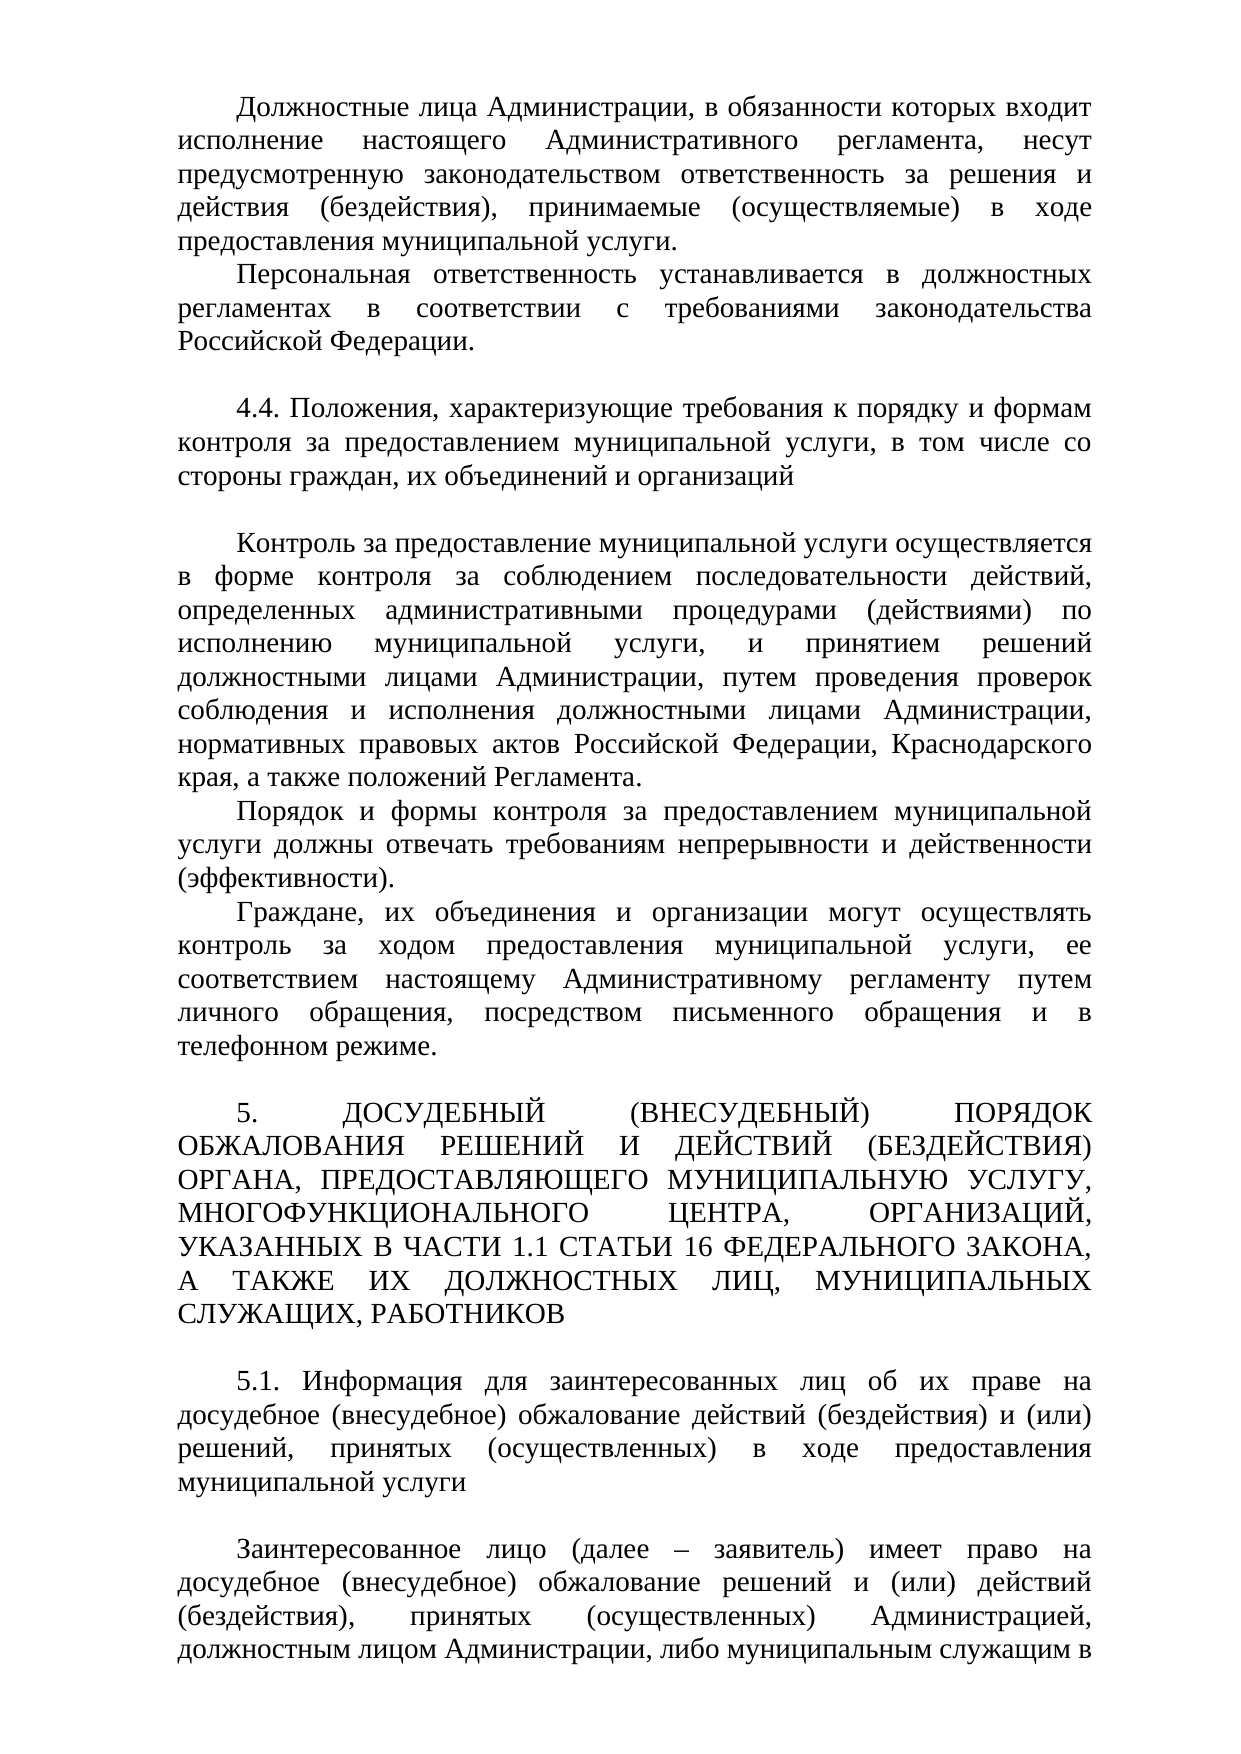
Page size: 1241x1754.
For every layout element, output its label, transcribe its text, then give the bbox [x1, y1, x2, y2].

text Персональная ответственность устанавливается в должностных регламентах в соответствии с требованиями законодательства Российской Федерации. [177, 256, 1093, 357]
text Контроль за предоставление муниципальной услуги осуществляется в форме контроля за соблюдением последовательности действий, определенных административными процедурами (действиями) по исполнению муниципальной услуги, и принятием решений должностными лицами Администрации, путем проведения проверок соблюдения и исполнения должностными лицами Администрации, нормативных правовых актов Российской Федерации, Краснодарского края, а также положений Регламента. [177, 525, 1093, 793]
text 4.4. Положения, характеризующие требования к порядку и формам контроля за предоставлением муниципальной услуги, в том числе со стороны граждан, их объединений и организаций [177, 391, 1093, 491]
text Порядок и формы контроля за предоставлением муниципальной услуги должны отвечать требованиям непрерывности и действенности (эффективности). [177, 793, 1093, 894]
text Граждане, их объединения и организации могут осуществлять контроль за ходом предоставления муниципальной услуги, ее соответствием настоящему Административному регламенту путем личного обращения, посредством письменного обращения и в телефонном режиме. [177, 894, 1093, 1061]
text Должностные лица Администрации, в обязанности которых входит исполнение настоящего Административного регламента, несут предусмотренную законодательством ответственность за решения и действия (бездействия), принимаемые (осуществляемые) в ходе предоставления муниципальной услуги. [177, 89, 1093, 256]
text 5.1. Информация для заинтересованных лиц об их праве на досудебное (внесудебное) обжалование действий (бездействия) и (или) решений, принятых (осуществленных) в ходе предоставления муниципальной услуги [177, 1363, 1093, 1497]
text 5. ДОСУДЕБНЫЙ (ВНЕСУДЕБНЫЙ) ПОРЯДОК ОБЖАЛОВАНИЯ РЕШЕНИЙ И ДЕЙСТВИЙ (БЕЗДЕЙСТВИЯ) ОРГАНА, ПРЕДОСТАВЛЯЮЩЕГО МУНИЦИПАЛЬНУЮ УСЛУГУ, МНОГОФУНКЦИОНАЛЬНОГО ЦЕНТРА, ОРГАНИЗАЦИЙ, УКАЗАННЫХ В ЧАСТИ 1.1 СТАТЬИ 16 ФЕДЕРАЛЬНОГО ЗАКОНА, А ТАКЖЕ ИХ ДОЛЖНОСТНЫХ ЛИЦ, МУНИЦИПАЛЬНЫХ СЛУЖАЩИХ, РАБОТНИКОВ [177, 1095, 1093, 1330]
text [177, 1531, 1093, 1665]
